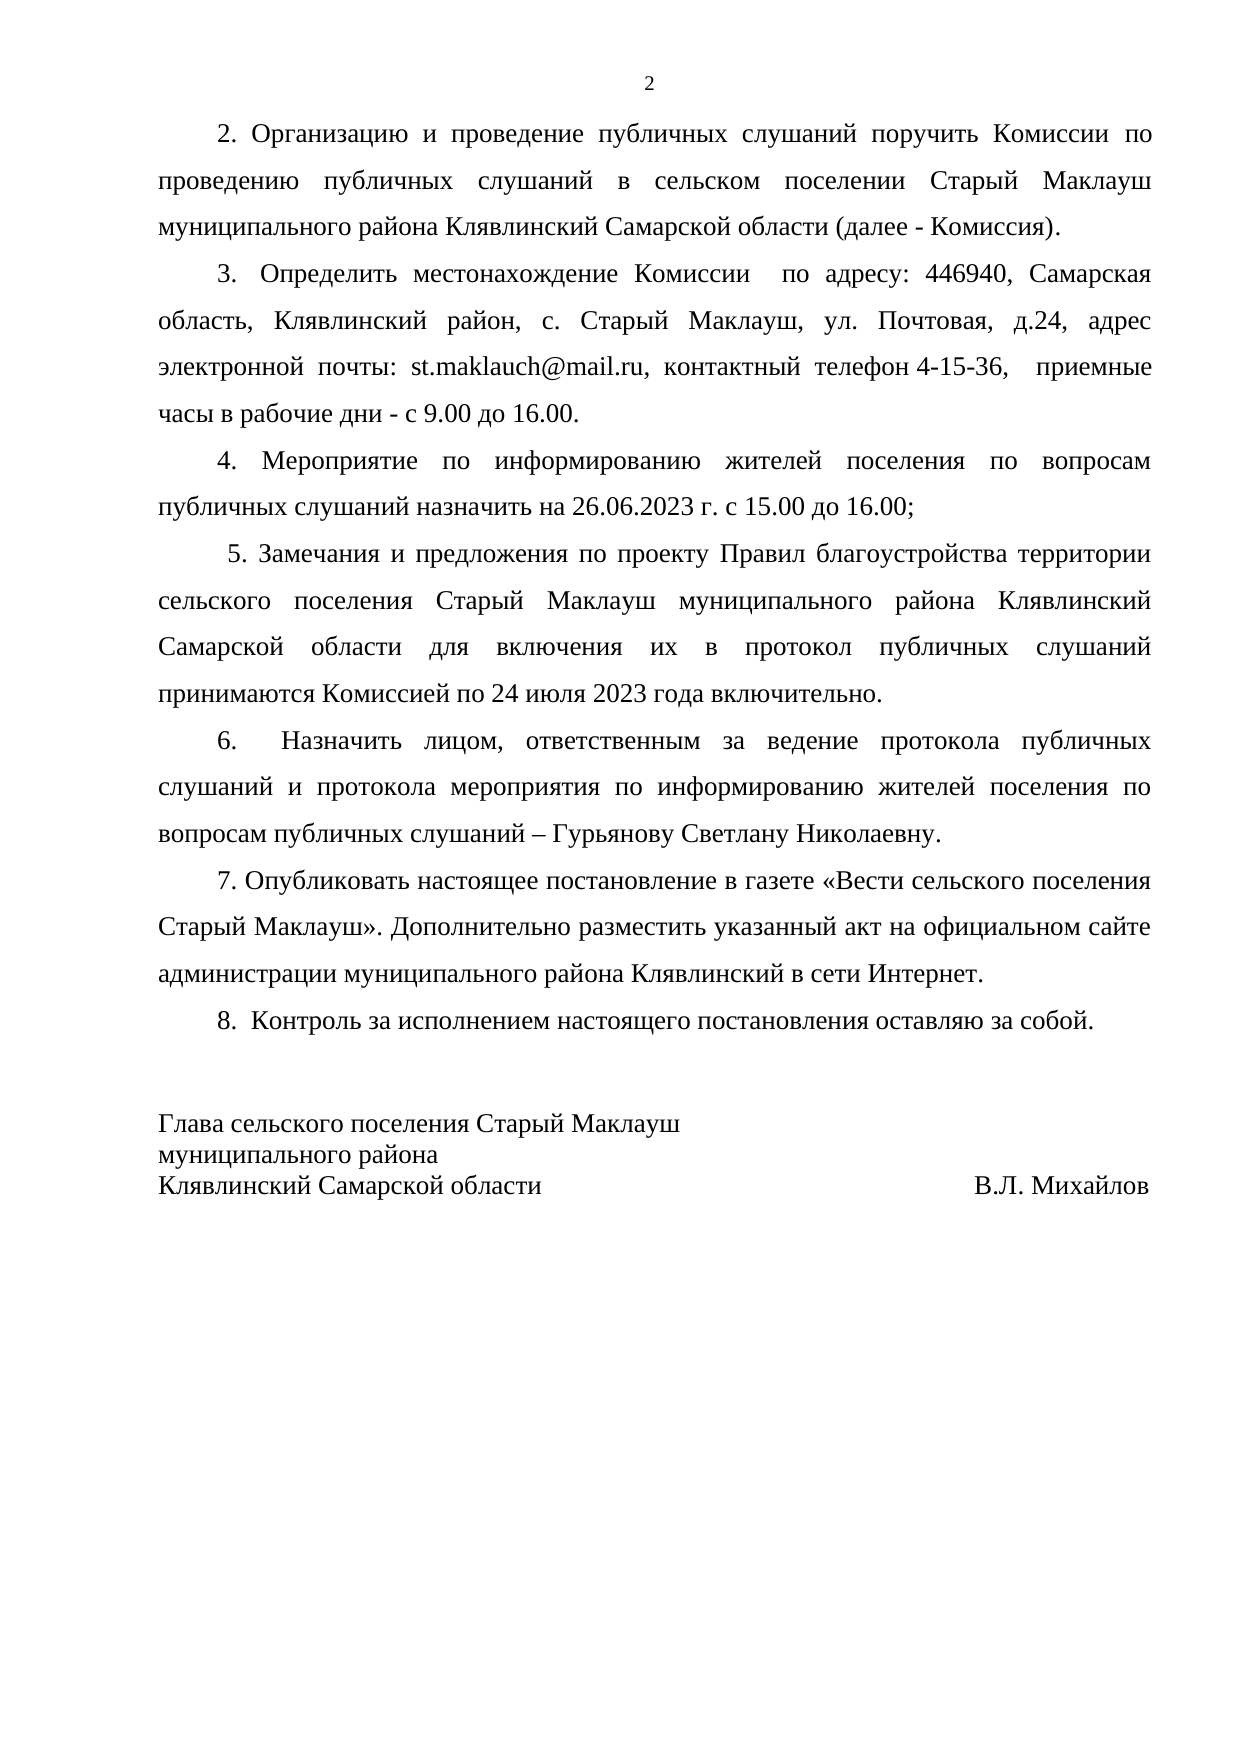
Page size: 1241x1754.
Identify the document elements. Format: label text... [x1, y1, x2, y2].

text 3. Определить местонахождение Комиссии по адресу: 446940, Самарская область, Клявлинский район, с. Старый Маклауш, ул. Почтовая, д.24, адрес электронной почты: st.maklauch@mail.ru, контактный телефон 4-15-36, приемные часы в рабочие дни - с 9.00 до 16.00. [158, 257, 1152, 428]
text 5. Замечания и предложения по проекту Правил благоустройства территории сельского поселения Старый Маклауш муниципального района Клявлинский Самарской области для включения их в протокол публичных слушаний принимаются Комиссией по 24 июля 2023 года включительно. [158, 537, 1152, 708]
text 2. Организацию и проведение публичных слушаний поручить Комиссии по проведению публичных слушаний в сельском поселении Старый Маклауш муниципального района Клявлинский Самарской области (далее - Комиссия). [158, 117, 1152, 242]
text Клявлинский Самарской области В.Л. Михайлов [158, 1169, 1152, 1200]
text муниципального района [158, 1138, 1152, 1169]
text 7. Опубликовать настоящее постановление в газете «Вести сельского поселения Старый Маклауш». Дополнительно разместить указанный акт на официальном сайте администрации муниципального района Клявлинский в сети Интернет. [158, 864, 1152, 988]
text 6. Назначить лицом, ответственным за ведение протокола публичных слушаний и протокола мероприятия по информированию жителей поселения по вопросам публичных слушаний – Гурьянову Светлану Николаевну. [158, 724, 1152, 848]
text Глава сельского поселения Старый Маклауш [158, 1107, 1152, 1138]
text 4. Мероприятие по информированию жителей поселения по вопросам публичных слушаний назначить на 26.06.2023 г. с 15.00 до 16.00; [158, 444, 1152, 522]
text 8. Контроль за исполнением настоящего постановления оставляю за собой. [158, 1004, 1152, 1035]
